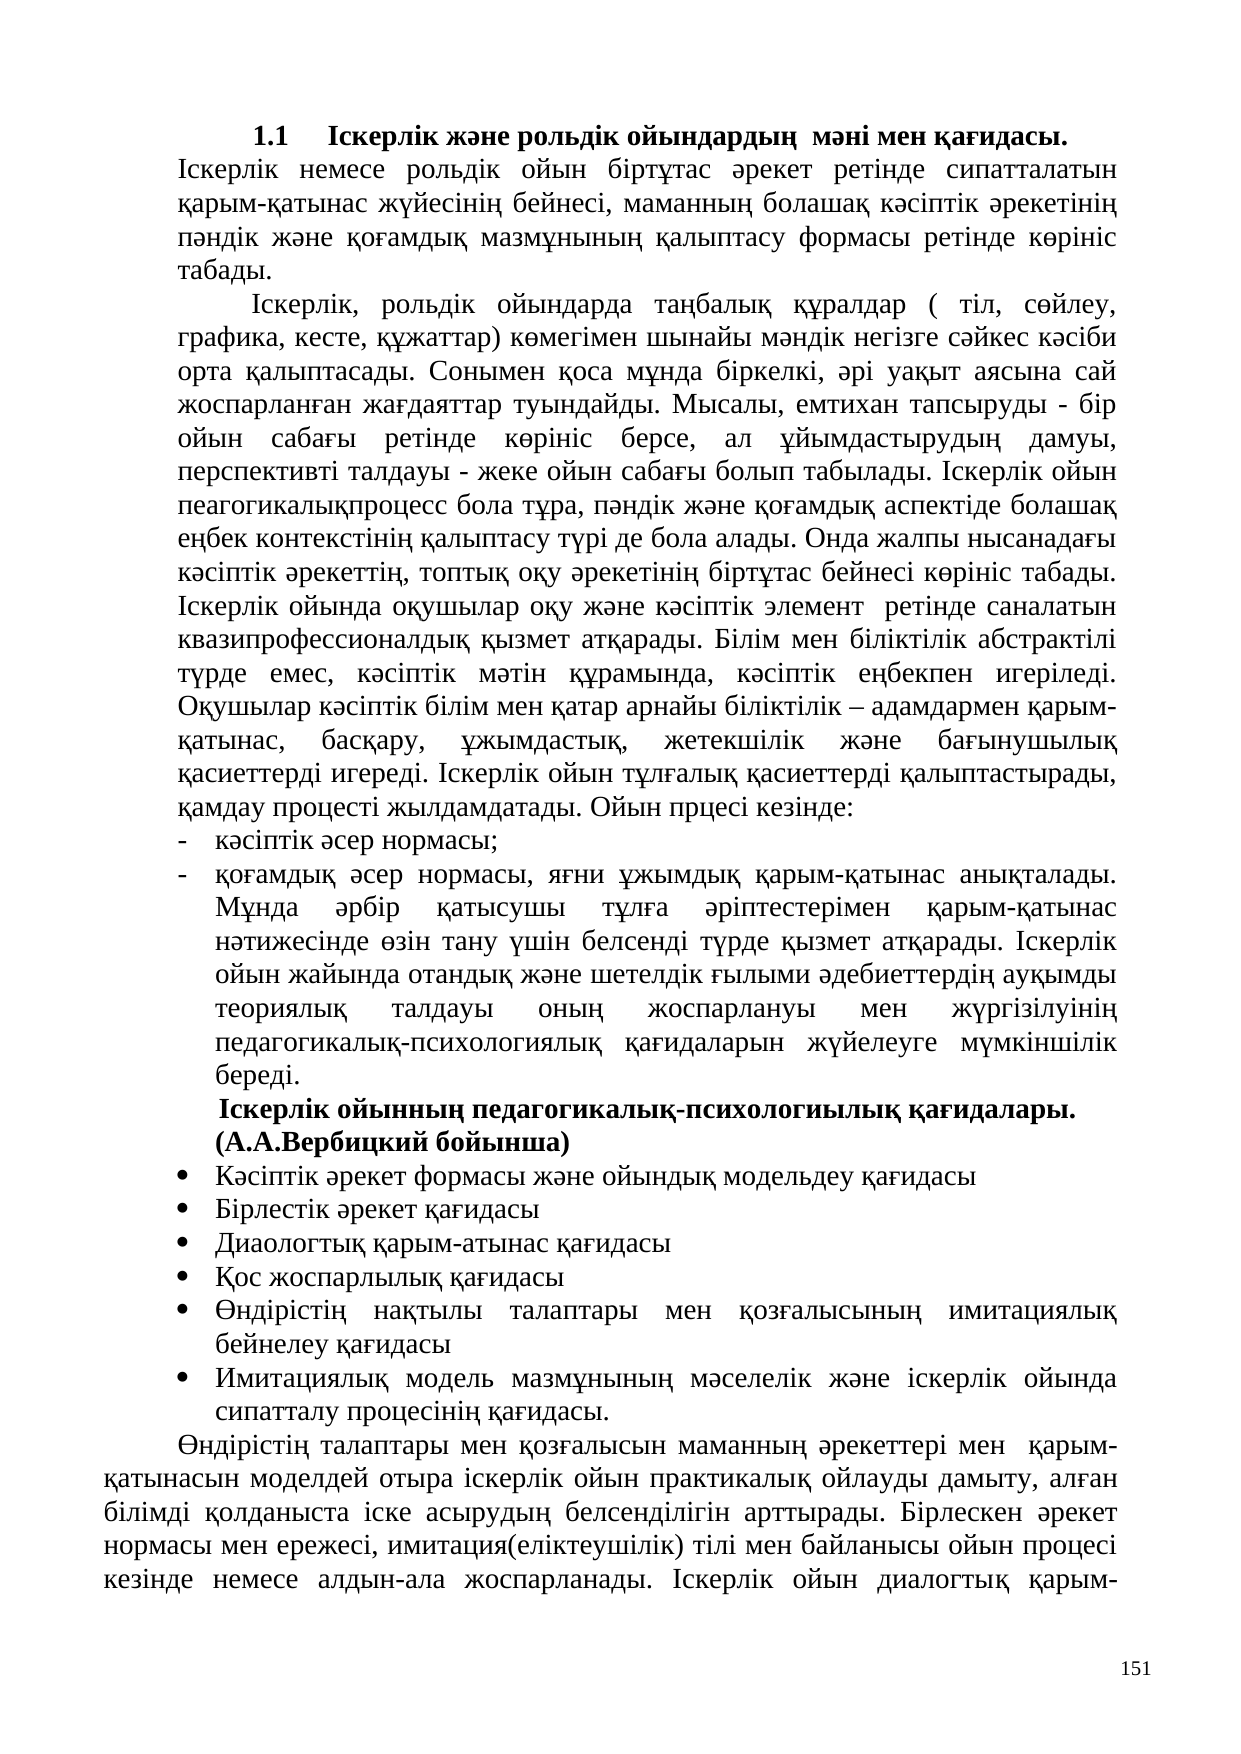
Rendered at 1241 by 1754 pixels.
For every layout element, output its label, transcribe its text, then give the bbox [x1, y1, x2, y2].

text Іскерлік ойынның педагогикалық-психологиылық қағидалары. [177, 1091, 1118, 1124]
list Қос жоспарлылық қағидасы [177, 1259, 1118, 1292]
list Кәсіптік әрекет формасы және ойындық модельдеу қағидасы [177, 1158, 1118, 1192]
list Имитациялық модель мазмұнының мәселелік және іскерлік ойында сипатталу процесінің қағидасы. [177, 1360, 1118, 1427]
list қоғамдық әсер нормасы, яғни ұжымдық қарым-қатынас анықталады. Мұнда әрбір қатысушы тұлға әріптестерімен қарым-қатынас нәтижесінде өзін тану үшін белсенді түрде қызмет атқарады. Іскерлік ойын жайында отандық және шетелдік ғылыми әдебиеттердің ауқымды теориялық талдауы оның жоспарлануы мен жүргізілуінің педагогикалық-психологиялық қағидаларын жүйелеуге мүмкіншілік береді. [177, 856, 1118, 1091]
list кәсіптік әсер нормасы; [177, 822, 1118, 856]
text Іскерлік немесе рольдік ойын біртұтас әрекет ретінде сипатталатын қарым-қатынас жүйесінің бейнесі, маманның болашақ кәсіптік әрекетінің пәндік және қоғамдық мазмұнының қалыптасу формасы ретінде көрініс табады. [177, 152, 1118, 286]
list Бірлестік әрекет қағидасы [177, 1192, 1118, 1225]
list Өндірістің нақтылы талаптары мен қозғалысының имитациялық бейнелеу қағидасы [177, 1292, 1118, 1360]
list Диаологтық қарым-атынас қағидасы [177, 1225, 1118, 1259]
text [103, 1427, 1118, 1594]
list Іскерлік және рольдік ойындардың мәні мен қағидасы. [252, 118, 1118, 152]
text (А.А.Вербицкий бойынша) [215, 1124, 1118, 1158]
text Іскерлік, рольдік ойындарда таңбалық құралдар ( тіл, сөйлеу, графика, кесте, құжаттар) көмегімен шынайы мәндік негізге сәйкес кәсіби орта қалыптасады. Сонымен қоса мұнда біркелкі, әрі уақыт аясына сай жоспарланған жағдаяттар туындайды. Мысалы, емтихан тапсыруды - бір ойын сабағы ретінде көрініс берсе, ал ұйымдастырудың дамуы, перспективті талдауы - жеке ойын сабағы болып табылады. Іскерлік ойын пеагогикалықпроцесс бола тұра, пәндік және қоғамдық аспектіде болашақ еңбек контекстінің қалыптасу түрі де бола алады. Онда жалпы нысанадағы кәсіптік әрекеттің, топтық оқу әрекетінің біртұтас бейнесі көрініс табады. Іскерлік ойында оқушылар оқу және кәсіптік элемент ретінде саналатын квазипрофессионалдық қызмет атқарады. Білім мен біліктілік абстрактілі түрде емес, кәсіптік мәтін құрамында, кәсіптік еңбекпен игеріледі. Оқушылар кәсіптік білім мен қатар арнайы біліктілік – адамдармен қарым-қатынас, басқару, ұжымдастық, жетекшілік және бағынушылық қасиеттерді игереді. Іскерлік ойын тұлғалық қасиеттерді қалыптастырады, қамдау процесті жылдамдатады. Ойын прцесі кезінде: [177, 286, 1118, 822]
